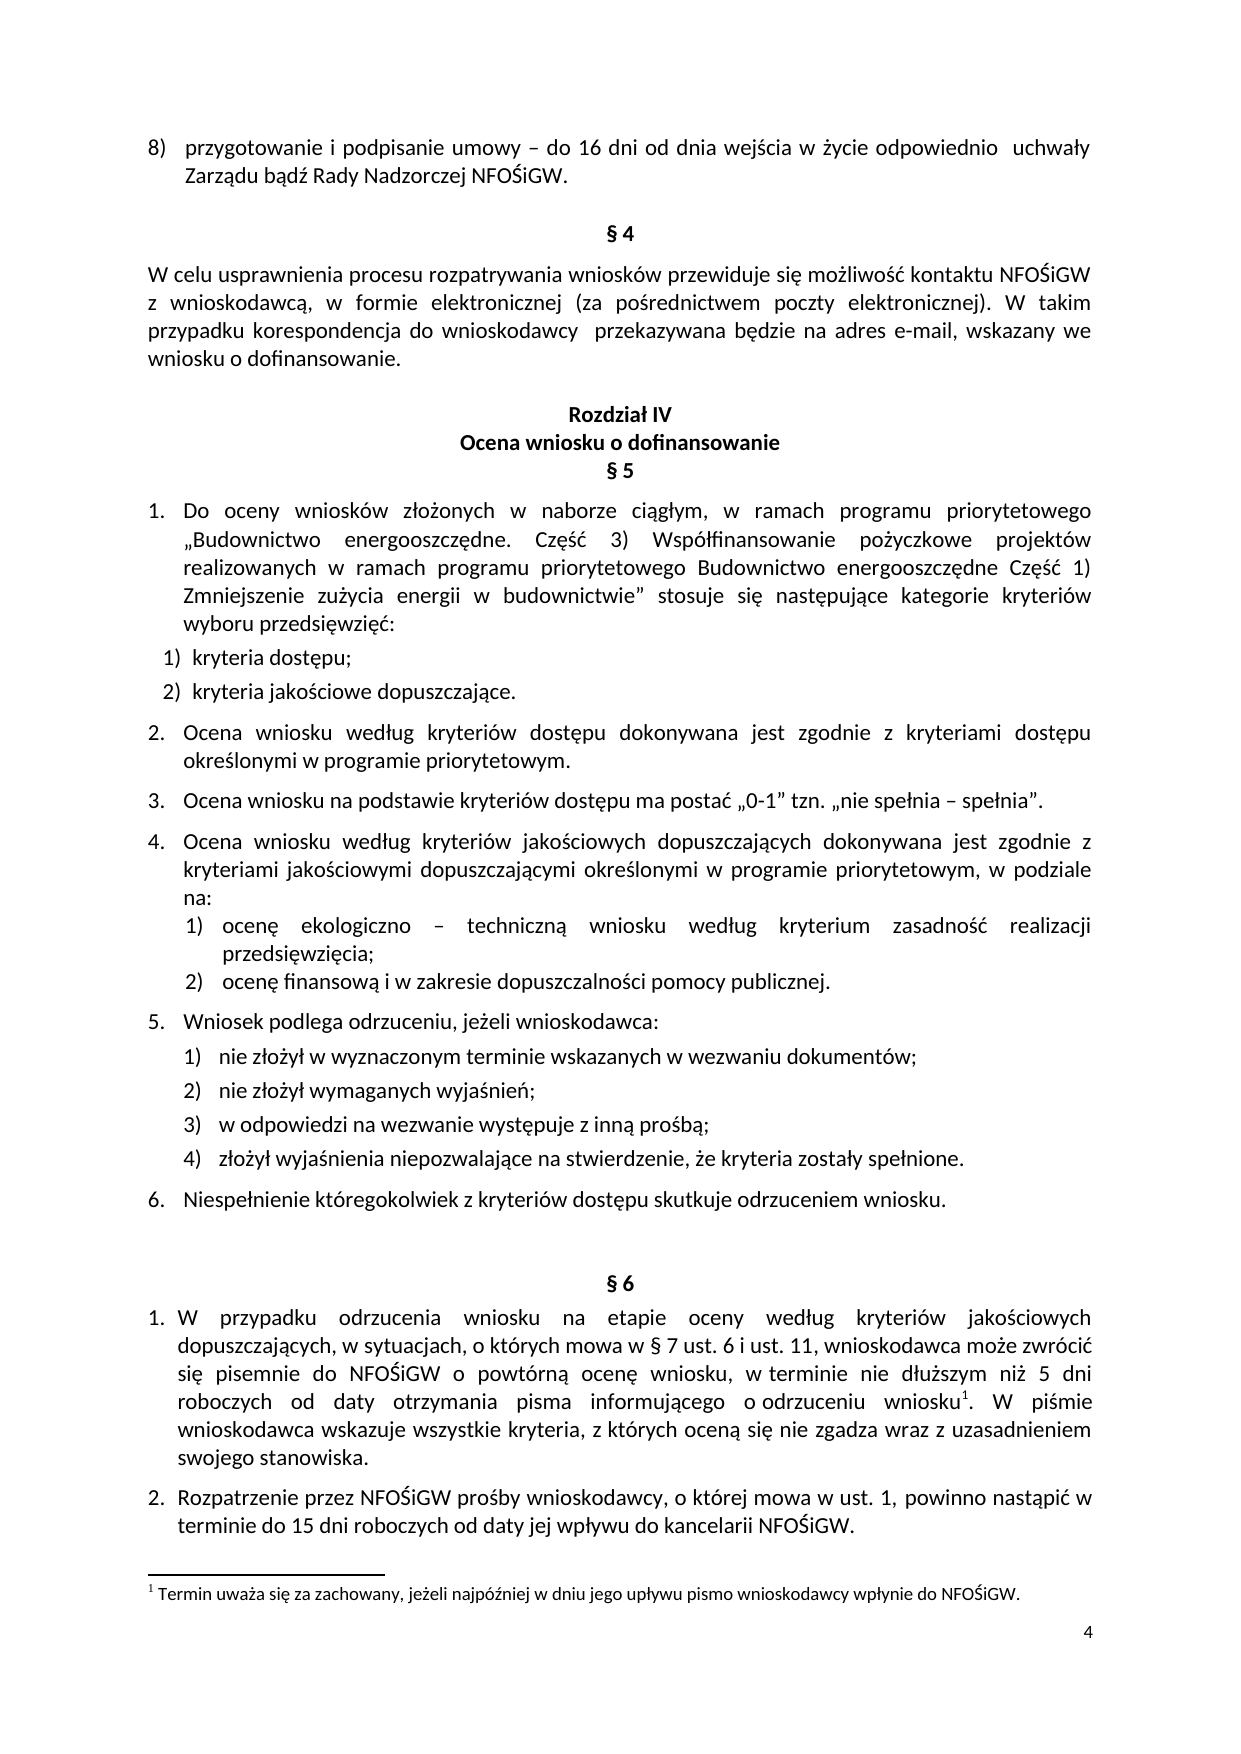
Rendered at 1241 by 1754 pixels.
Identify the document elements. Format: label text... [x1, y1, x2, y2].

list Ocena wniosku według kryteriów jakościowych dopuszczających dokonywana jest zgodnie z kryteriami jakościowymi dopuszczającymi określonymi w programie priorytetowym, w podziale na: [148, 827, 1093, 911]
list w odpowiedzi na wezwanie występuje z inną prośbą; [183, 1110, 1093, 1138]
list ocenę ekologiczno – techniczną wniosku według kryterium zasadność realizacji przedsięwzięcia; [185, 911, 1093, 967]
list kryteria jakościowe dopuszczające. [162, 677, 1093, 705]
list Ocena wniosku na podstawie kryteriów dostępu ma postać „0- tzn. „nie spełnia – spełnia”. [148, 786, 1093, 814]
list nie złożył wymaganych wyjaśnień; [183, 1076, 1093, 1104]
list kryteria dostępu; [162, 643, 1093, 671]
list przygotowanie i podpisanie umowy – do 16 dni od dnia wejścia w życie odpowiednio uchwały Zarządu bądź Rady Nadzorczej NFOŚiGW. [148, 133, 1093, 189]
text W celu usprawnienia procesu rozpatrywania wniosków przewiduje się możliwość kontaktu NFOŚiGW z wnioskodawcą, w formie elektronicznej (za pośrednictwem poczty elektronicznej). W takim przypadku korespondencja do wnioskodawcy przekazywana będzie na adres e-mail, wskazany we wniosku o dofinansowanie. [148, 260, 1093, 372]
text § 6 [148, 1269, 1093, 1297]
text Rozdział IV [148, 400, 1093, 428]
list złożył wyjaśnienia niepozwalające na stwierdzenie, że kryteria zostały spełnione. [183, 1144, 1093, 1173]
list Ocena wniosku według kryteriów dostępu dokonywana jest zgodnie z kryteriami dostępu określonymi w programie priorytetowym. [148, 718, 1093, 774]
text Ocena wniosku o dofinansowanie [148, 428, 1093, 456]
list Rozpatrzenie przez NFOŚiGW prośby wnioskodawcy, o której mowa w ust. 1, powinno nastąpić w terminie do 15 dni roboczych od daty jej wpływu do kancelarii NFOŚiGW. [148, 1483, 1093, 1539]
list W przypadku odrzucenia wniosku na etapie oceny według kryteriów jakościowych dopuszczających, w sytuacjach, o których mowa w § 7 ust. 6 i ust. 11, wnioskodawca może zwrócić się pisemnie do NFOŚiGW o powtórną ocenę wniosku, w terminie nie dłuższym niż 5 dni roboczych od daty otrzymania pisma informującego o odrzuceniu wniosku. W piśmie wnioskodawca wskazuje wszystkie kryteria, z których oceną się nie zgadza wraz z uzasadnieniem swojego stanowiska. [148, 1303, 1093, 1471]
text § 5 [148, 456, 1093, 484]
list Niespełnienie któregokolwiek z kryteriów dostępu skutkuje odrzuceniem wniosku. [148, 1185, 1093, 1213]
text § 4 [148, 219, 1093, 247]
list Wniosek podlega odrzuceniu, jeżeli wnioskodawca: [148, 1007, 1093, 1036]
list ocenę finansową i w zakresie dopuszczalności pomocy publicznej. [185, 967, 1093, 995]
list Do oceny wniosków złożonych w naborze ciągłym, w ramach programu priorytetowego „Budownictwo energooszczędne. Część 3) Współfinansowanie pożyczkowe projektów realizowanych w ramach programu priorytetowego Budownictwo energooszczędne Część 1) Zmniejszenie zużycia energii w budownictwie” stosuje się następujące kategorie kryteriów wyboru przedsięwzięć: [148, 497, 1093, 637]
list nie złożył w wyznaczonym terminie wskazanych w wezwaniu dokumentów; [183, 1042, 1093, 1070]
